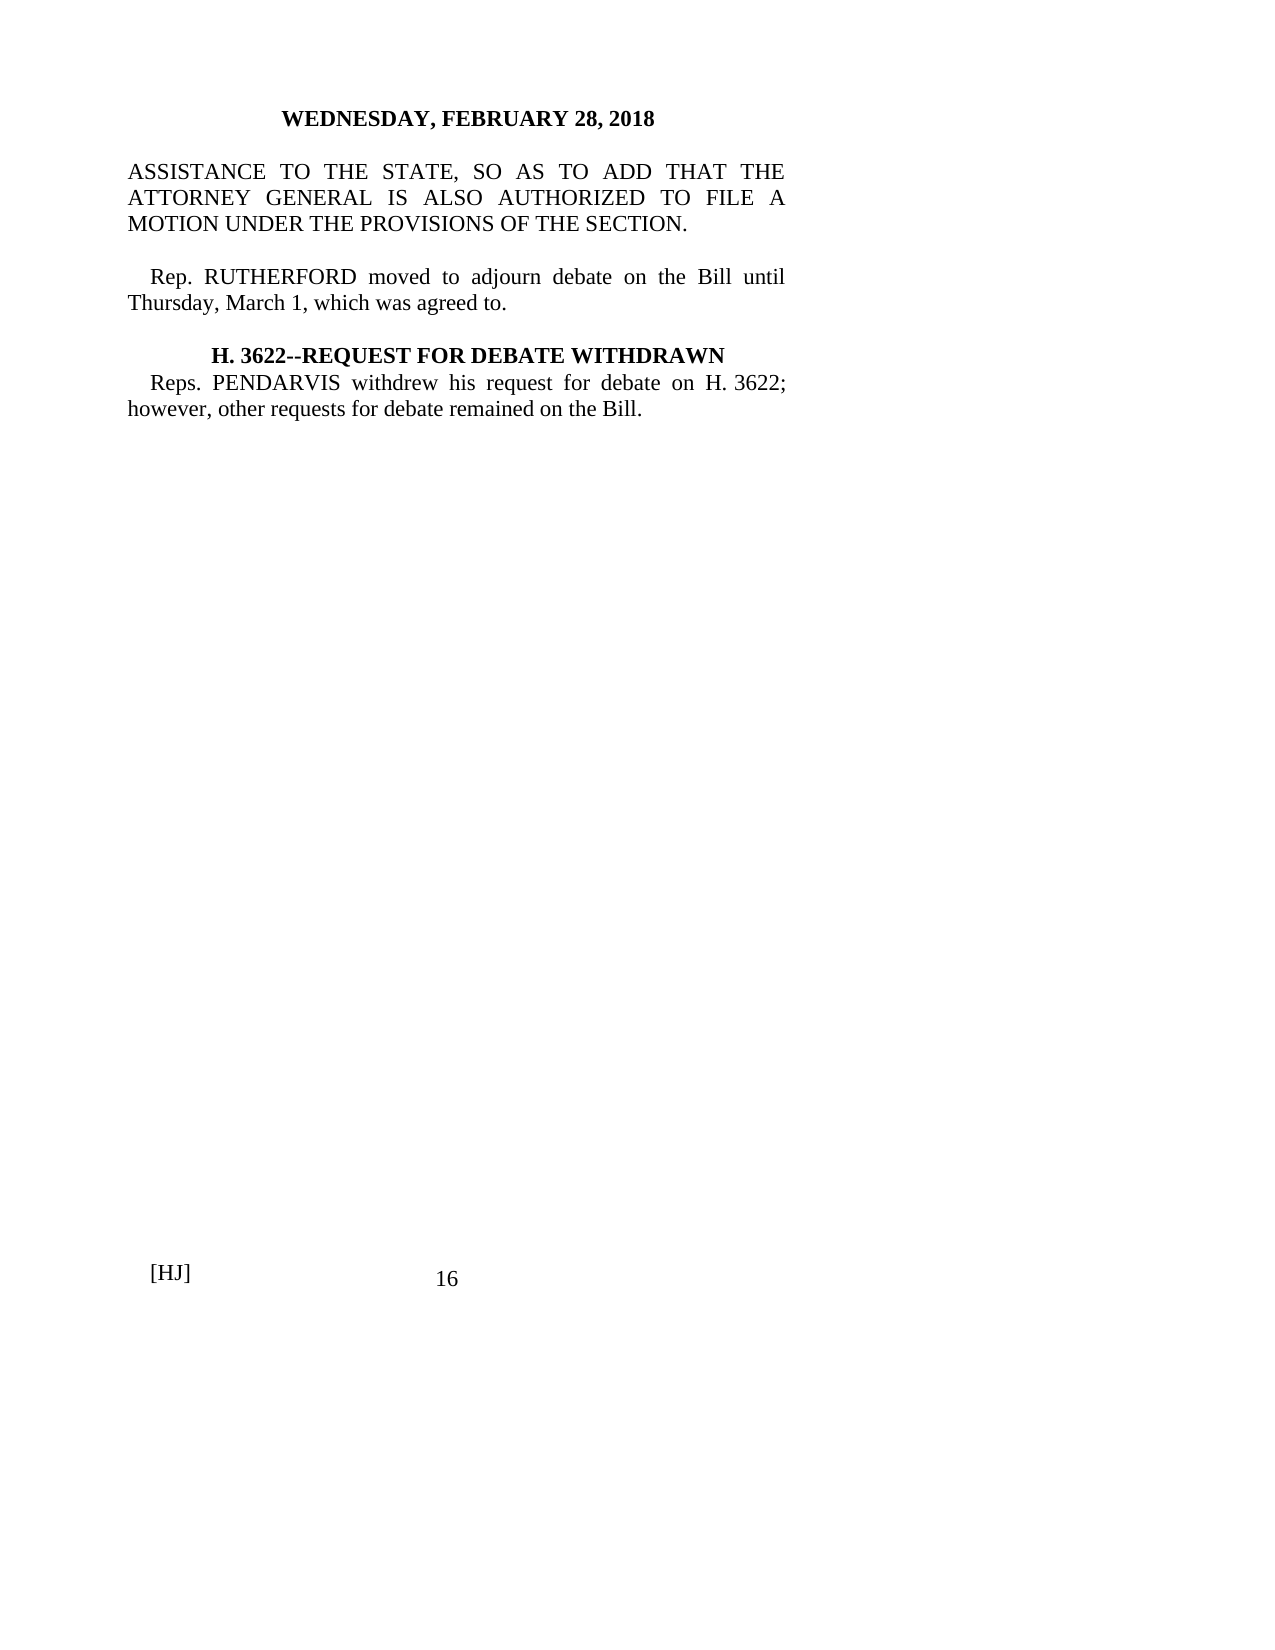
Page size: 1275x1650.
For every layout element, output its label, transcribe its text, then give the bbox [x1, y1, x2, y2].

text Rep. RUTHERFORD moved to adjourn debate on the Bill until Thursday, March 1, which was agreed to. [127, 263, 786, 316]
text Reps. PENDARVIS withdrew his request for debate on H. 3622; however, other requests for debate remained on the Bill. [127, 368, 786, 421]
text H. 3622--REQUEST FOR DEBATE WITHDRAWN [127, 342, 786, 368]
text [127, 158, 786, 237]
